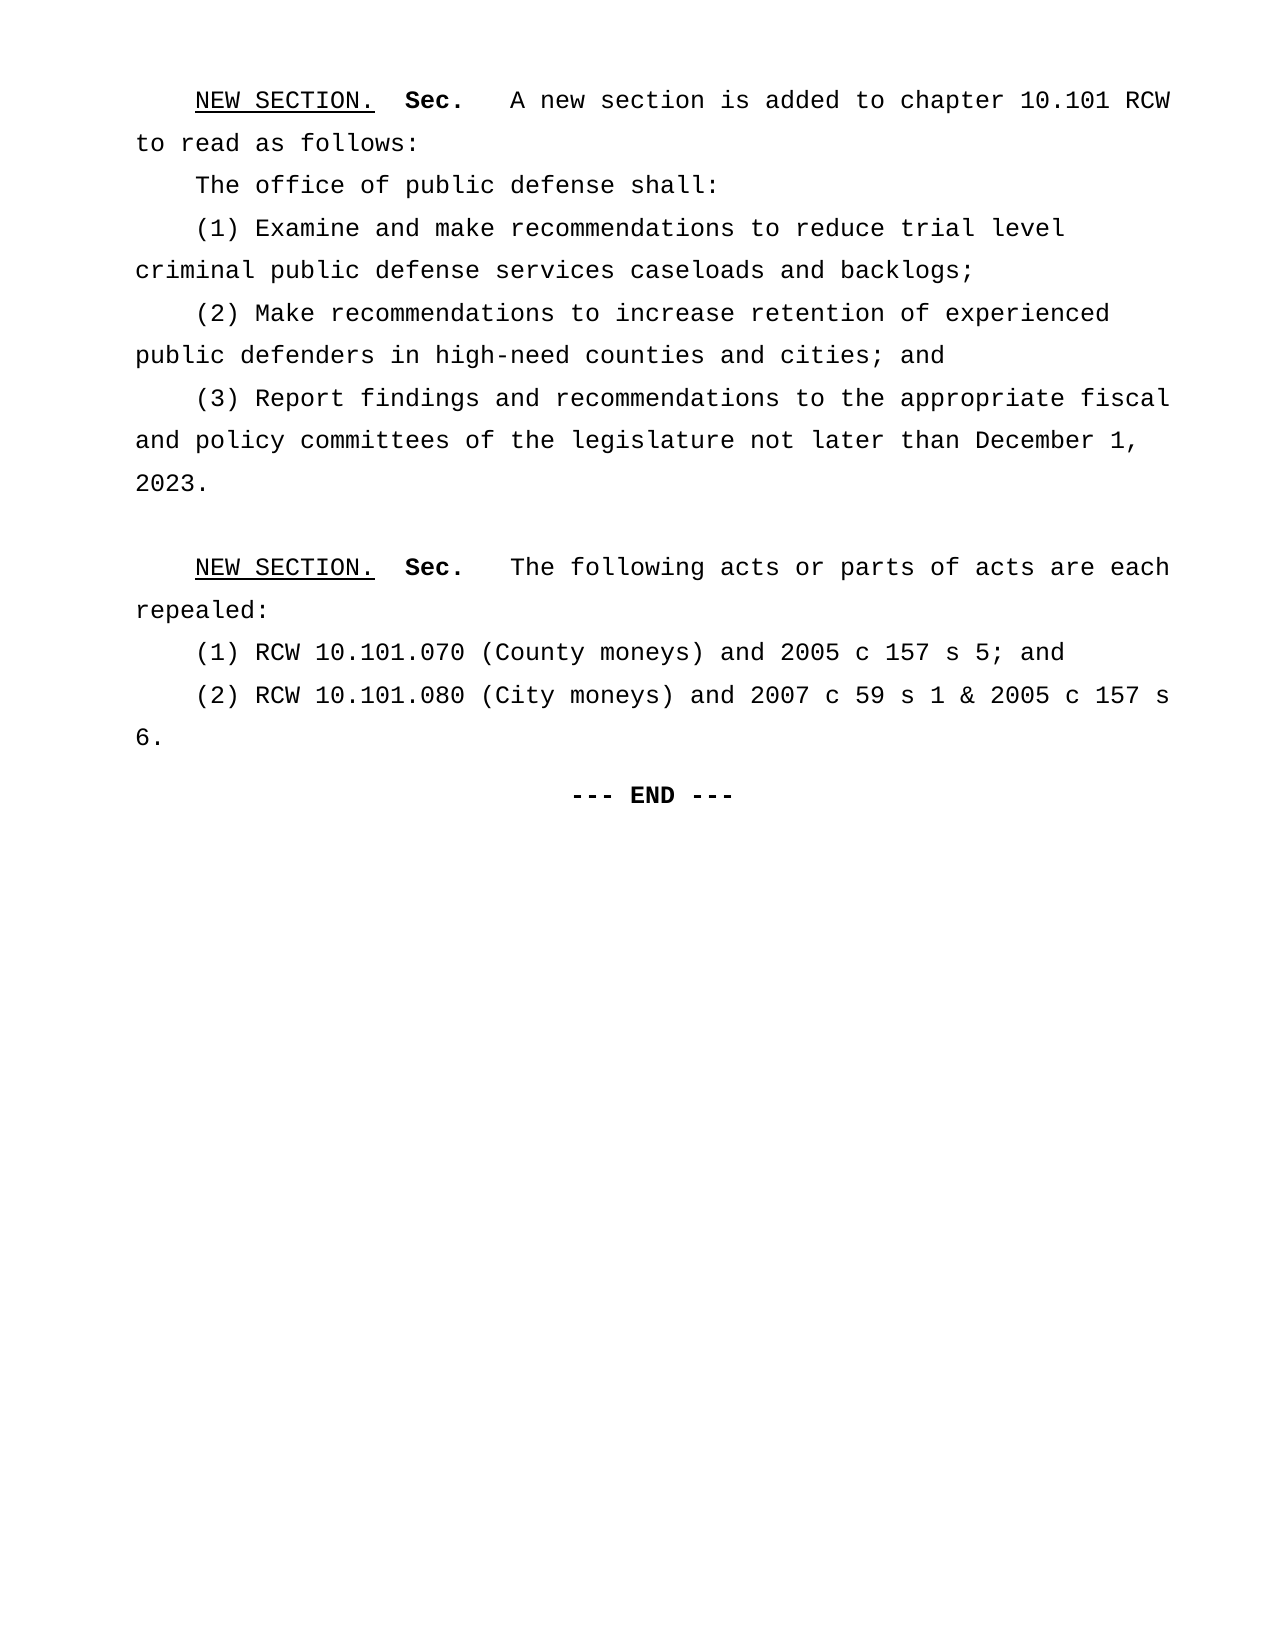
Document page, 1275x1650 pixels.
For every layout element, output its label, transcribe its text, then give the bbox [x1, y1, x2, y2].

text The office of public defense shall: [135, 160, 1170, 202]
text (1) RCW 10.101.070 (County moneys) and 2005 c 157 s 5; and [135, 627, 1170, 669]
text (2) RCW 10.101.080 (City moneys) and 2007 c 59 s 1 & 2005 c 157 s 6. [135, 669, 1170, 754]
text NEW SECTION. Sec. A new section is added to chapter 10.101 RCW to read as follows: [135, 75, 1170, 160]
text (3) Report findings and recommendations to the appropriate fiscal and policy committees of the legislature not later than December 1, 2023. [135, 372, 1170, 500]
text (2) Make recommendations to increase retention of experienced public defenders in high-need counties and cities; and [135, 287, 1170, 372]
text (1) Examine and make recommendations to reduce trial level criminal public defense services caseloads and backlogs; [135, 202, 1170, 287]
text --- END --- [135, 782, 1170, 811]
text NEW SECTION. Sec. The following acts or parts of acts are each repealed: [135, 542, 1170, 627]
